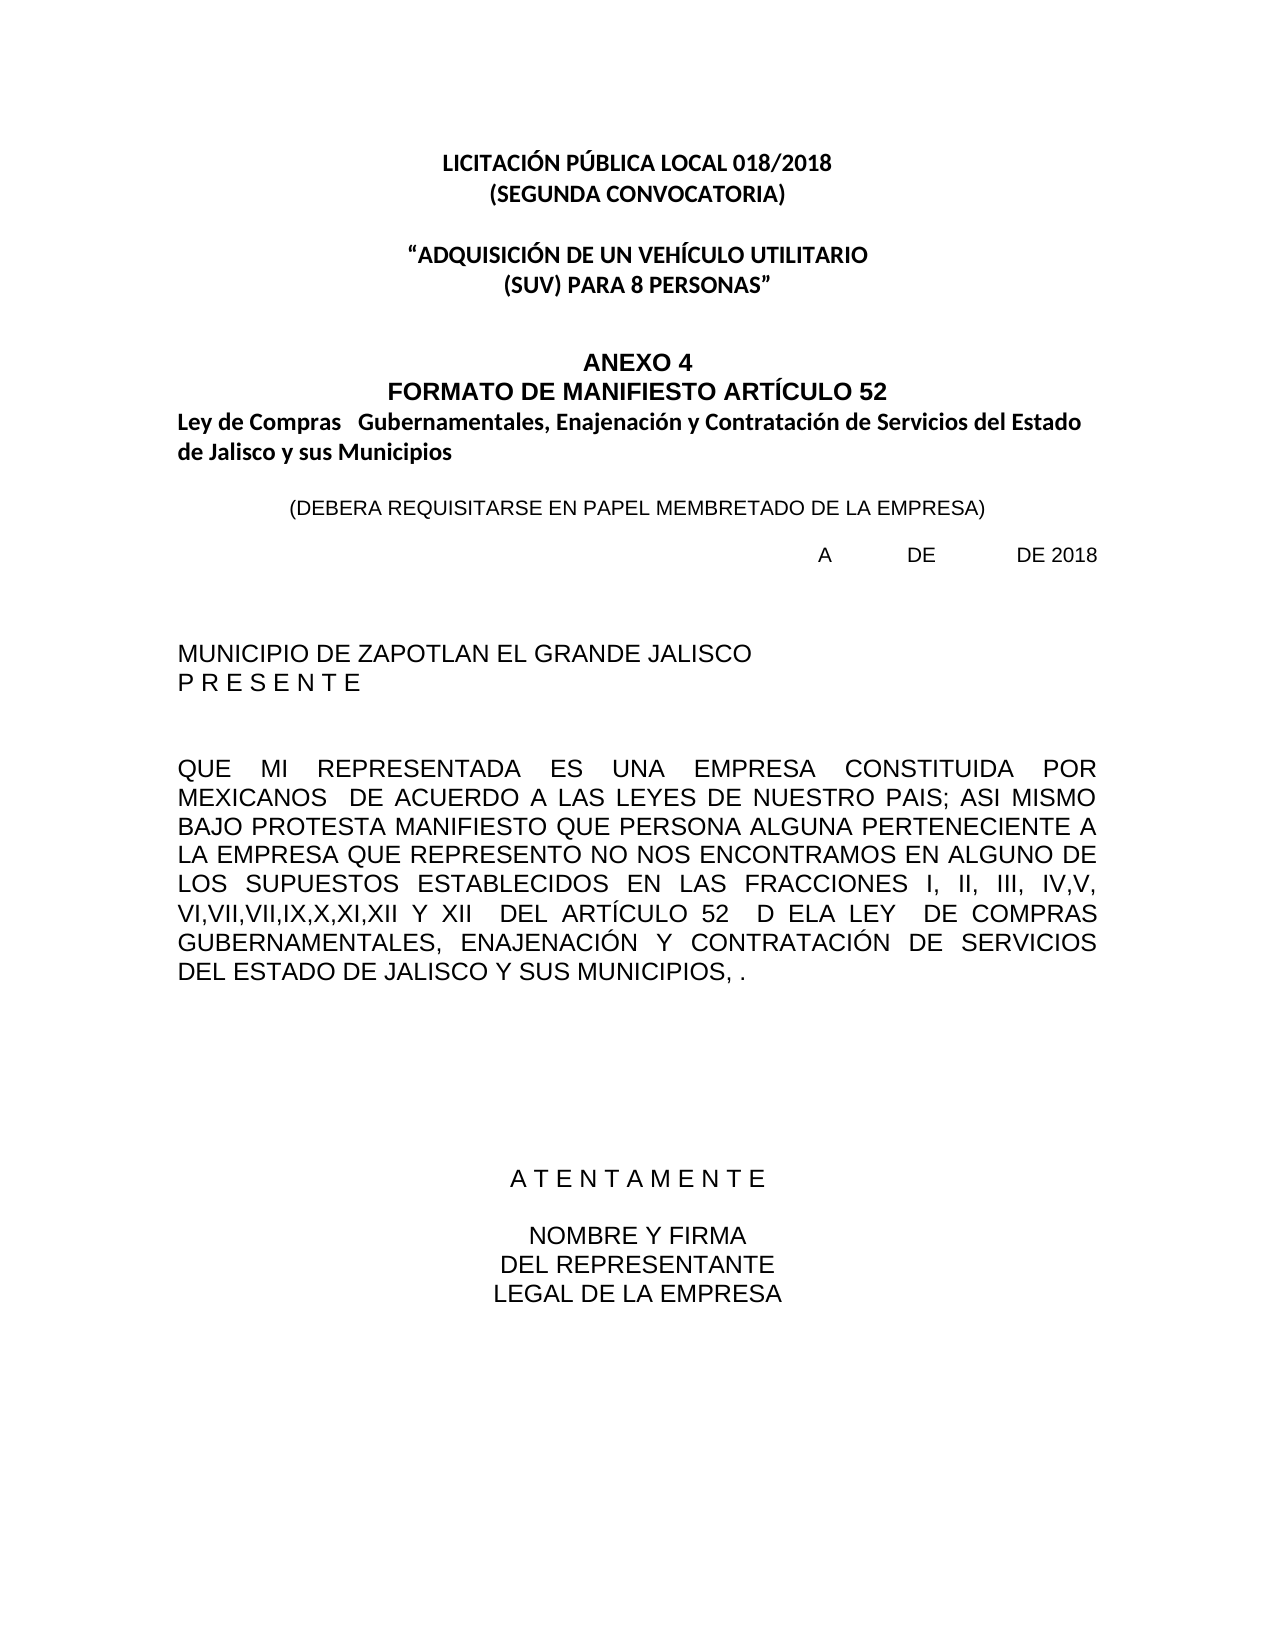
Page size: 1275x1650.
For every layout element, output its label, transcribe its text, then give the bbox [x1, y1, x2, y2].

text (SUV) PARA 8 PERSONAS” [177, 270, 1098, 300]
text FORMATO DE MANIFIESTO ARTÍCULO 52 [177, 377, 1098, 406]
text LICITACIÓN PÚBLICA LOCAL 018/2018 [177, 148, 1098, 178]
text A DE DE 2018 [177, 543, 1098, 567]
text QUE MI REPRESENTADA ES UNA EMPRESA CONSTITUIDA POR MEXICANOS DE ACUERDO A LAS LEYES DE NUESTRO PAIS; ASI MISMO BAJO PROTESTA MANIFIESTO QUE PERSONA ALGUNA PERTENECIENTE A LA EMPRESA QUE REPRESENTO NO NOS ENCONTRAMOS EN ALGUNO DE LOS SUPUESTOS ESTABLECIDOS EN LAS FRACCIONES I, II, III, IV,V, VI,VII,VII,IX,X,XI,XII Y XII DEL ARTÍCULO 52 D ELA LEY DE COMPRAS GUBERNAMENTALES, ENAJENACIÓN Y CONTRATACIÓN DE SERVICIOS DEL ESTADO DE JALISCO Y SUS MUNICIPIOS, . [177, 754, 1098, 986]
text (DEBERA REQUISITARSE EN PAPEL MEMBRETADO DE LA EMPRESA) [177, 495, 1098, 519]
text NOMBRE Y FIRMA [177, 1221, 1098, 1250]
text Ley de Compras Gubernamentales, Enajenación y Contratación de Servicios del Estado de Jalisco y sus Municipios [177, 406, 1098, 467]
text A T E N T A M E N T E [177, 1164, 1098, 1192]
text LEGAL DE LA EMPRESA [177, 1279, 1098, 1307]
text (SEGUNDA CONVOCATORIA) [177, 178, 1098, 209]
text P R E S E N T E [177, 668, 1098, 697]
text “ADQUISICIÓN DE UN VEHÍCULO UTILITARIO [177, 239, 1098, 270]
text ANEXO 4 [177, 348, 1098, 377]
text DEL REPRESENTANTE [177, 1250, 1098, 1279]
text MUNICIPIO DE ZAPOTLAN EL GRANDE JALISCO [177, 639, 1098, 668]
